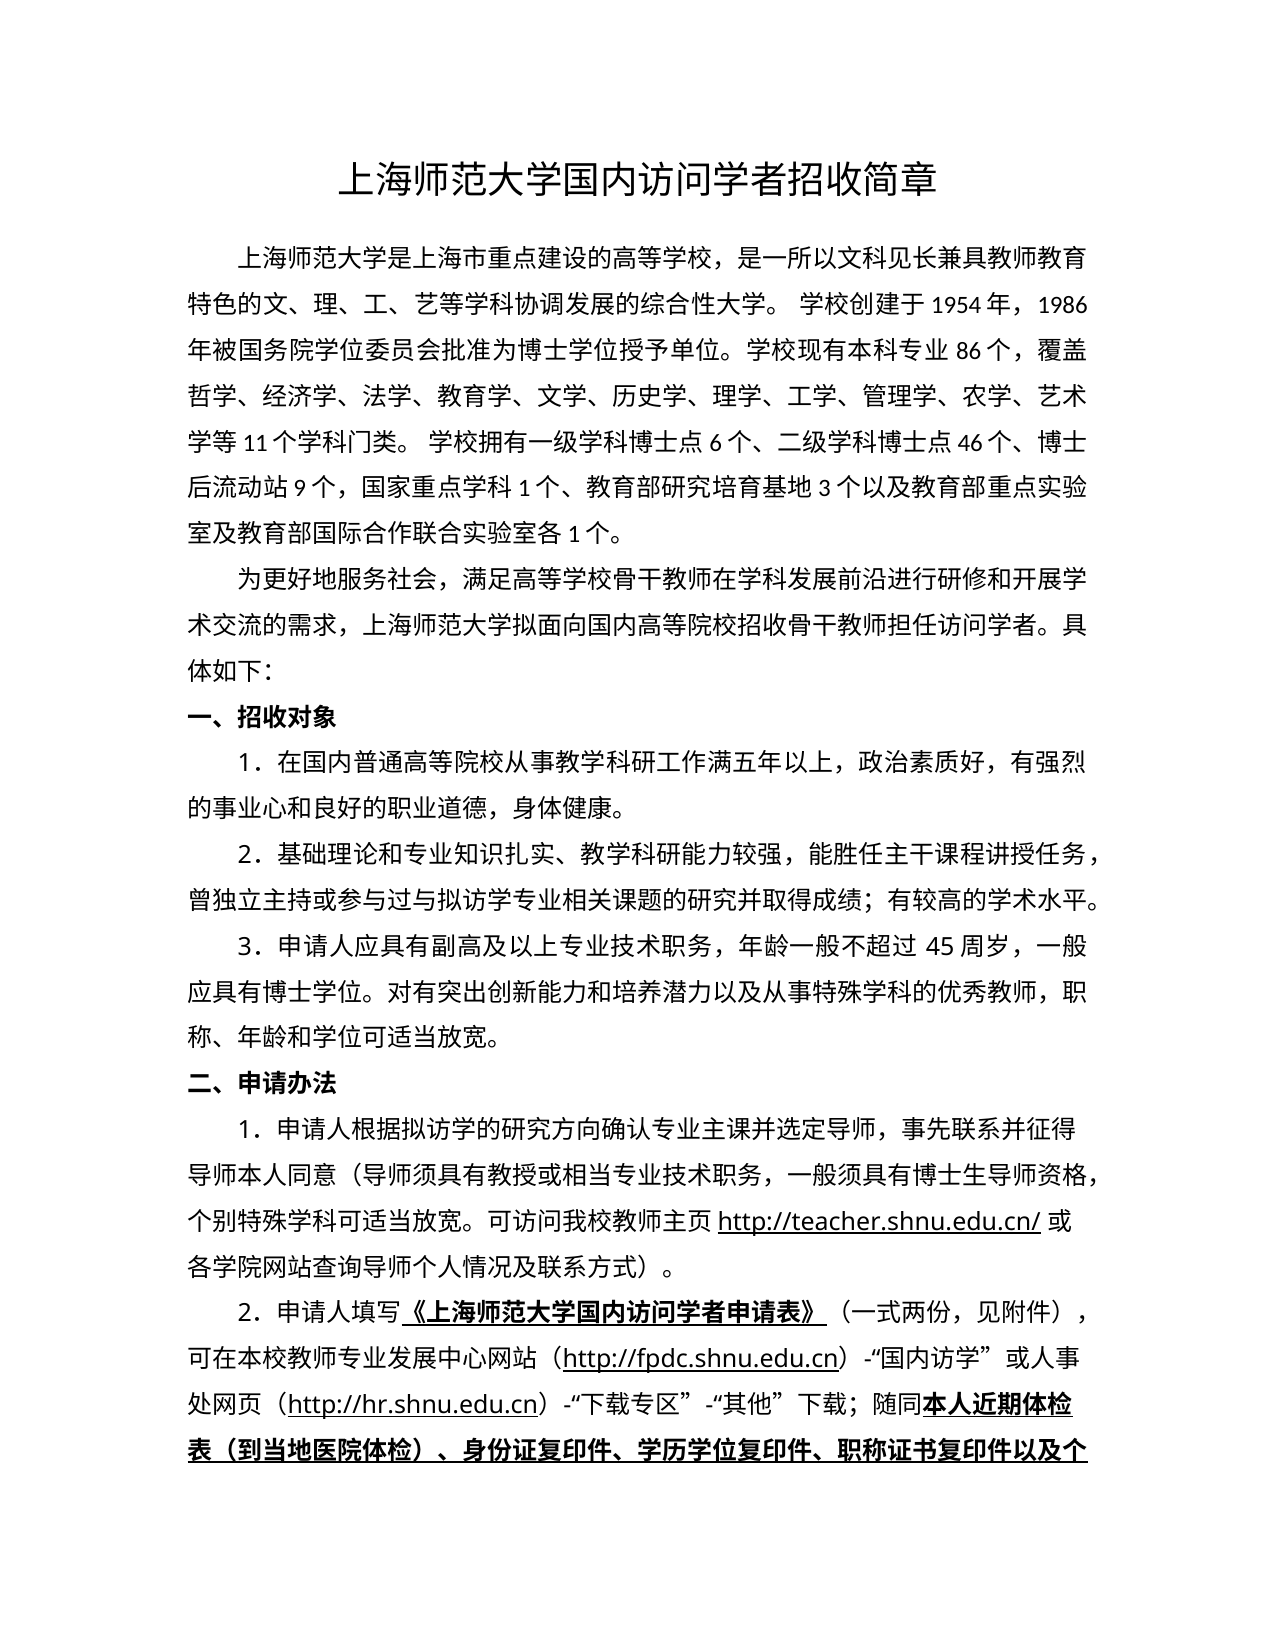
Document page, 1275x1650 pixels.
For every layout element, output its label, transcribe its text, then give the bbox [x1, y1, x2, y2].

text 上海师范大学国内访问学者招收简章 [187, 150, 1088, 204]
text 3．申请人应具有副高及以上专业技术职务，年龄一般不超过45周岁，一般应具有博士学位。对有突出创新能力和培养潜力以及从事特殊学科的优秀教师，职称、年龄和学位可适当放宽。 [187, 918, 1088, 1056]
text 二、申请办法 [187, 1056, 1088, 1102]
text 为更好地服务社会，满足高等学校骨干教师在学科发展前沿进行研修和开展学术交流的需求，上海师范大学拟面向国内高等院校招收骨干教师担任访问学者。具体如下： [187, 552, 1088, 689]
text 上海师范大学是上海市重点建设的高等学校，是一所以文科见长兼具教师教育特色的文、理、工、艺等学科协调发展的综合性大学。 学校创建于1954年，1986年被国务院学位委员会批准为博士学位授予单位。学校现有本科专业86个，覆盖哲学、经济学、法学、教育学、文学、历史学、理学、工学、管理学、农学、艺术学等11个学科门类。 学校拥有一级学科博士点6个、二级学科博士点46个、博士后流动站9个，国家重点学科1个、教育部研究培育基地3个以及教育部重点实验室及教育部国际合作联合实验室各1个。 [187, 231, 1088, 552]
text 2．基础理论和专业知识扎实、教学科研能力较强，能胜任主干课程讲授任务，曾独立主持或参与过与拟访学专业相关课题的研究并取得成绩；有较高的学术水平。 [187, 827, 1088, 918]
text 1．申请人根据拟访学的研究方向确认专业主课并选定导师，事先联系并征得导师本人同意（导师须具有教授或相当专业技术职务，一般须具有博士生导师资格，个别特殊学科可适当放宽。可访问我校教师主页http://teacher.shnu.edu.cn/ 或各学院网站查询导师个人情况及联系方式）。 [187, 1102, 1088, 1285]
text 一、招收对象 [187, 689, 1088, 735]
text 1．在国内普通高等院校从事教学科研工作满五年以上，政治素质好，有强烈的事业心和良好的职业道德，身体健康。 [187, 735, 1088, 827]
